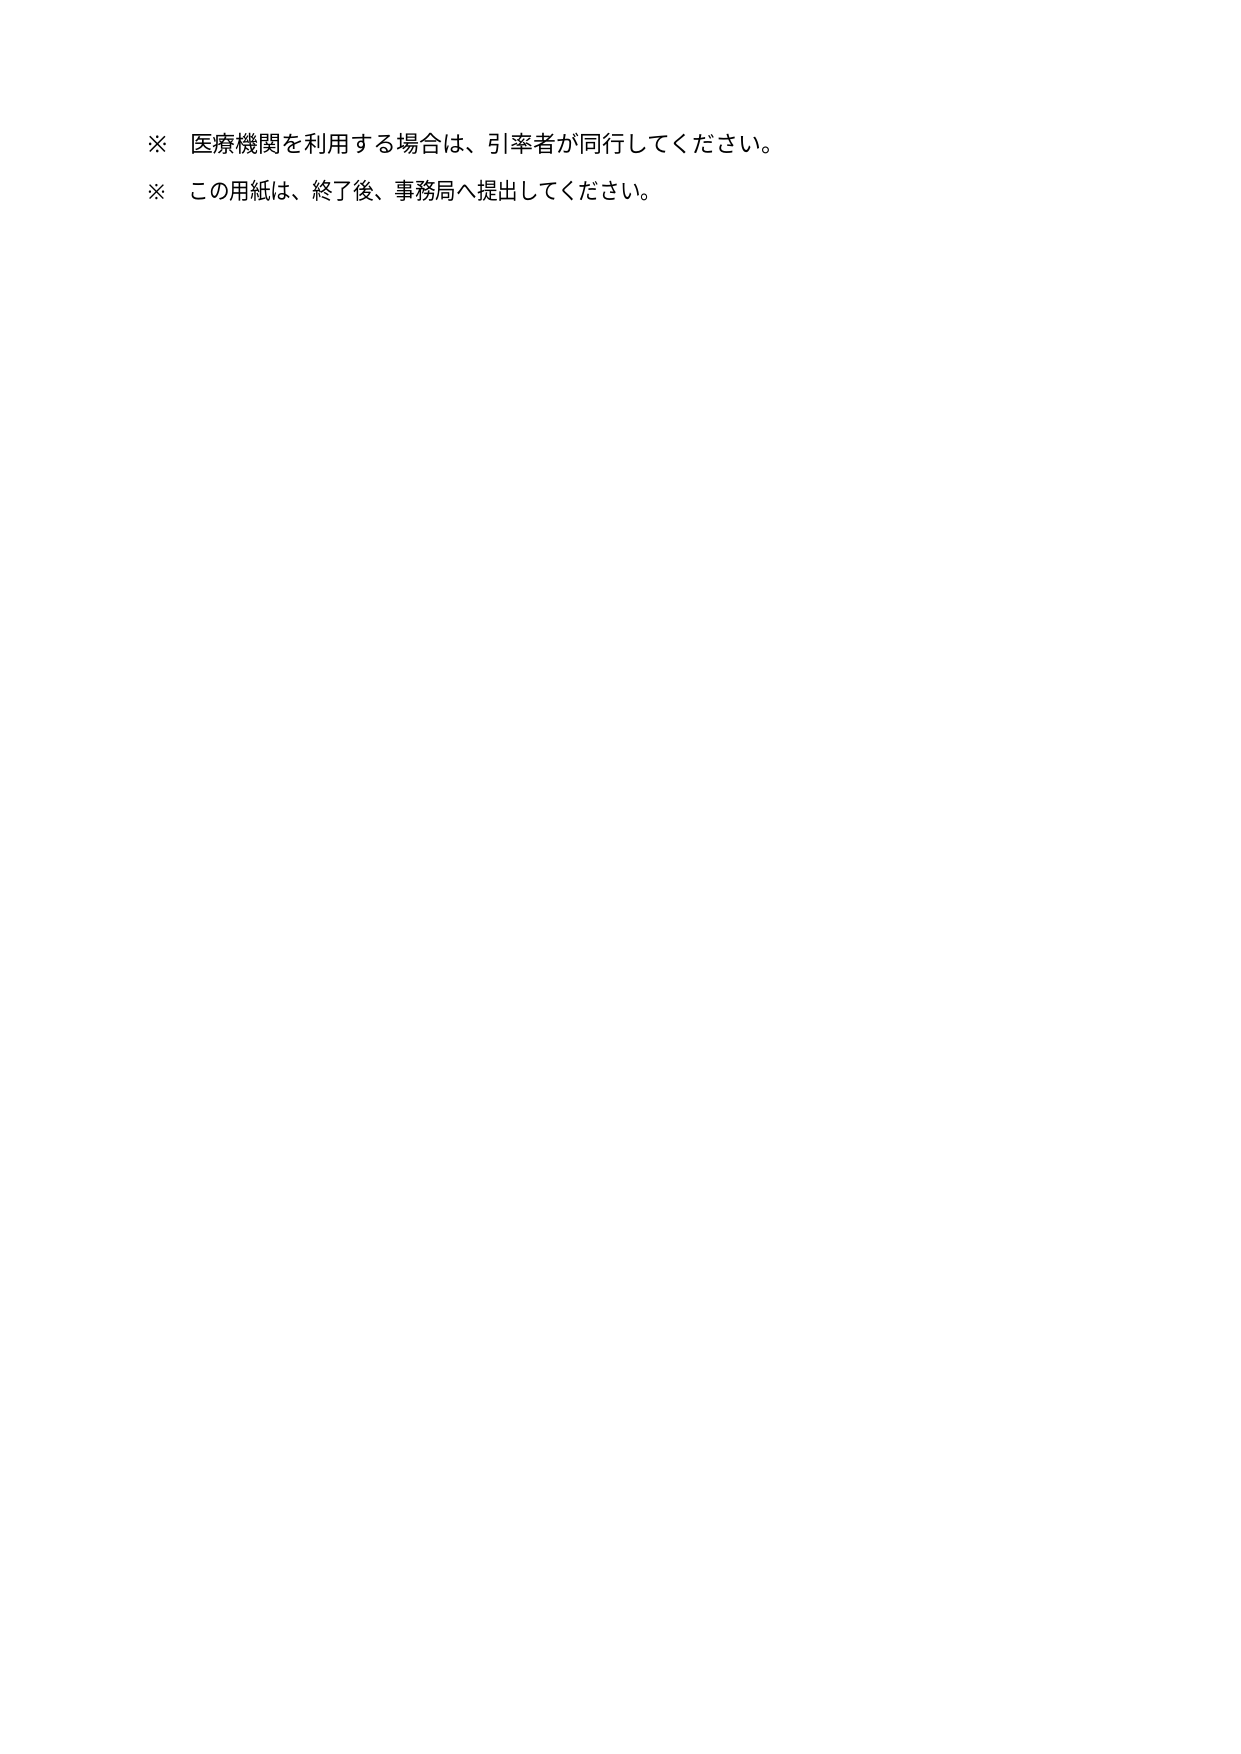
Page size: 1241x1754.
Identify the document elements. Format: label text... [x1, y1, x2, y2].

text ※ この用紙は、終了後、事務局へ提出してください。 [148, 166, 1092, 213]
text ※ 医療機関を利用する場合は、引率者が同行してください。 [148, 119, 1092, 166]
